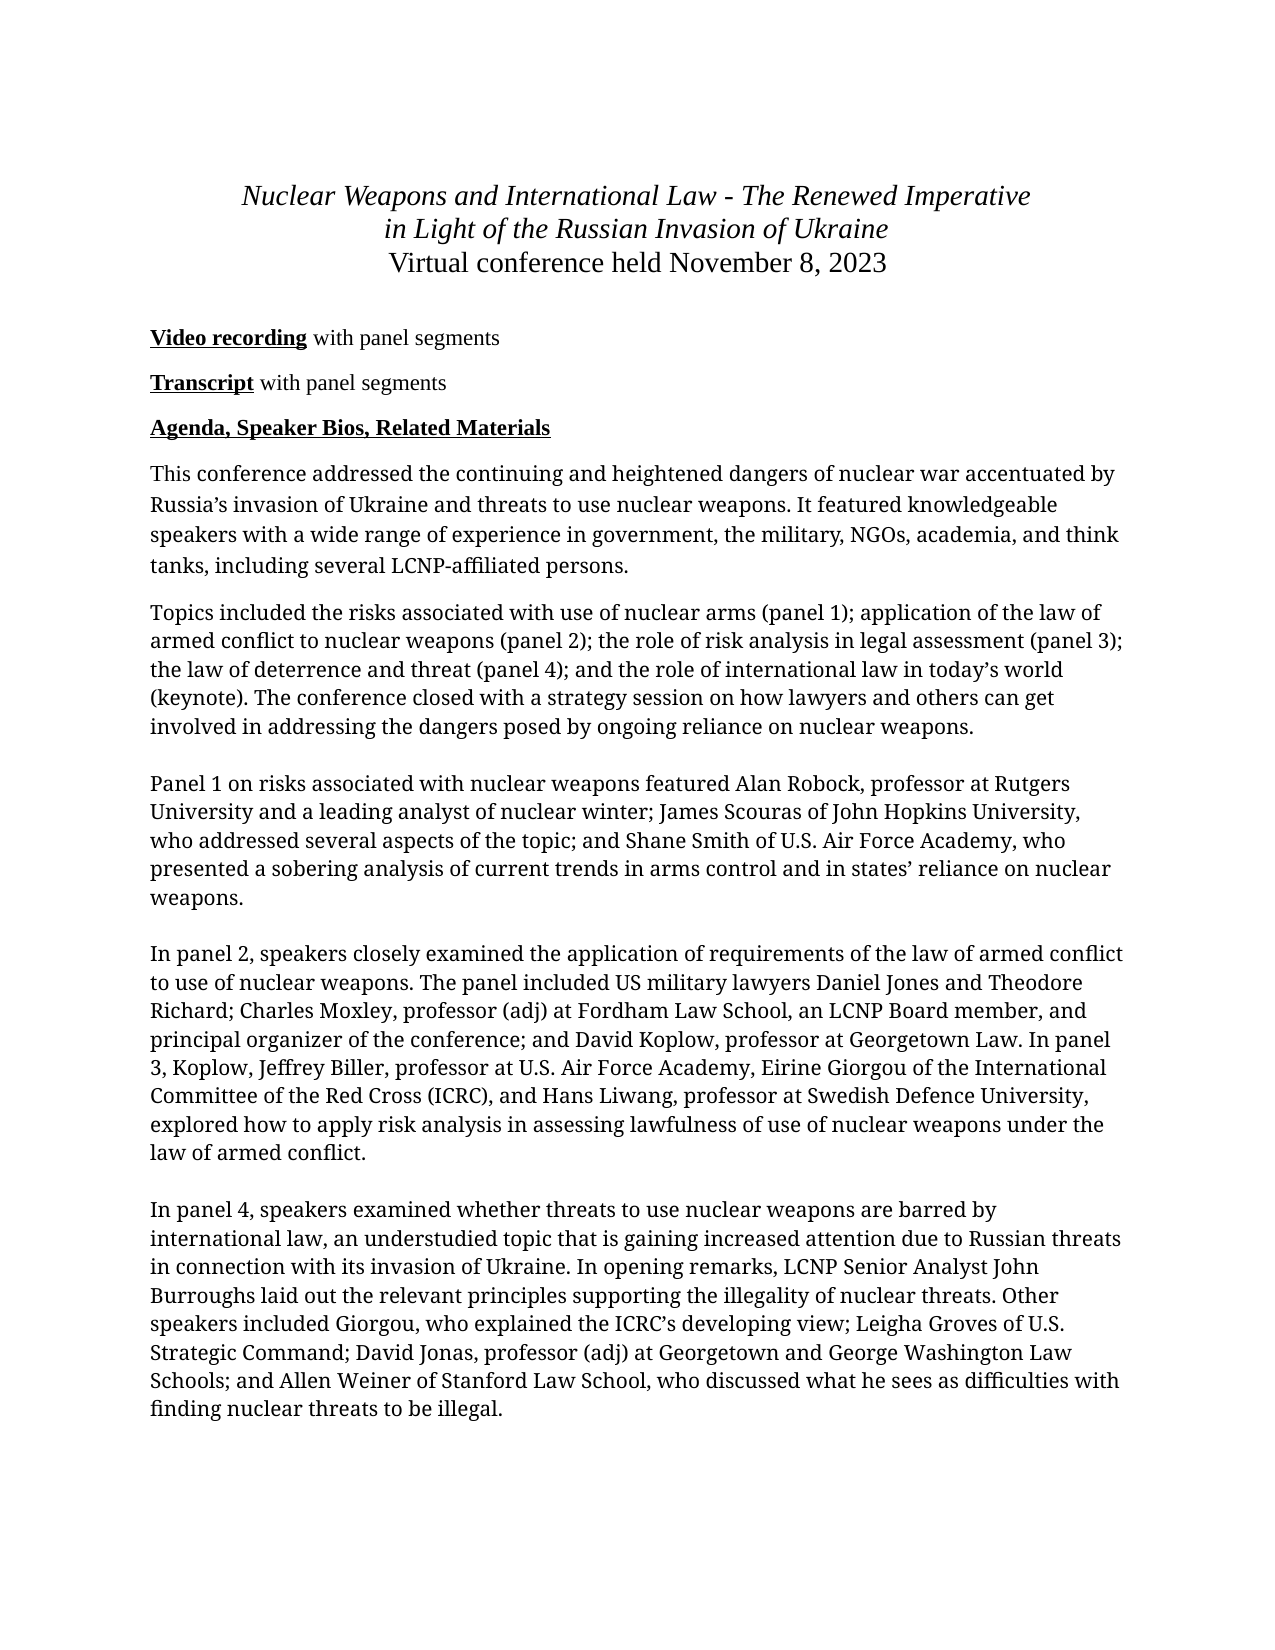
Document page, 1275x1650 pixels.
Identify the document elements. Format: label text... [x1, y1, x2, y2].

text Virtual conference held November 8, 2023 [150, 245, 1125, 279]
text Panel 1 on risks associated with nuclear weapons featured Alan Robock, professor at Rutgers University and a leading analyst of nuclear winter; James Scouras of John Hopkins University, who addressed several aspects of the topic; and Shane Smith of U.S. Air Force Academy, who presented a sobering analysis of current trends in arms control and in states’ reliance on nuclear weapons. [150, 769, 1125, 911]
text In panel 2, speakers closely examined the application of requirements of the law of armed conflict to use of nuclear weapons. The panel included US military lawyers Daniel Jones and Theodore Richard; Charles Moxley, professor (adj) at Fordham Law School, an LCNP Board member, and principal organizer of the conference; and David Koplow, professor at Georgetown Law. In panel 3, Koplow, Jeffrey Biller, professor at U.S. Air Force Academy, Eirine Giorgou of the International Committee of the Red Cross (ICRC), and Hans Liwang, professor at Swedish Defence University, explored how to apply risk analysis in assessing lawfulness of use of nuclear weapons under the law of armed conflict. [150, 939, 1125, 1167]
text Video recording with panel segments [150, 324, 1125, 350]
text This conference addressed the continuing and heightened dangers of nuclear war accentuated by Russia’s invasion of Ukraine and threats to use nuclear weapons. It featured knowledgeable speakers with a wide range of experience in government, the military, NGOs, academia, and think tanks, including several LCNP-affiliated persons. [150, 459, 1125, 579]
text Agenda, Speaker Bios, Related Materials [150, 414, 1125, 440]
text In panel 4, speakers examined whether threats to use nuclear weapons are barred by international law, an understudied topic that is gaining increased attention due to Russian threats in connection with its invasion of Ukraine. In opening remarks, LCNP Senior Analyst John Burroughs laid out the relevant principles supporting the illegality of nuclear threats. Other speakers included Giorgou, who explained the ICRC’s developing view; Leigha Groves of U.S. Strategic Command; David Jonas, professor (adj) at Georgetown and George Washington Law Schools; and Allen Weiner of Stanford Law School, who discussed what he sees as difficulties with finding nuclear threats to be illegal. [150, 1195, 1125, 1423]
text Transcript with panel segments [150, 369, 1125, 395]
text Topics included the risks associated with use of nuclear arms (panel 1); application of the law of armed conflict to nuclear weapons (panel 2); the role of risk analysis in legal assessment (panel 3); the law of deterrence and threat (panel 4); and the role of international law in today’s world (keynote). The conference closed with a strategy session on how lawyers and others can get involved in addressing the dangers posed by ongoing reliance on nuclear weapons. [150, 598, 1125, 740]
text in Light of the Russian Invasion of Ukraine [150, 212, 1125, 245]
text Nuclear Weapons and International Law - The Renewed Imperative [150, 178, 1125, 212]
